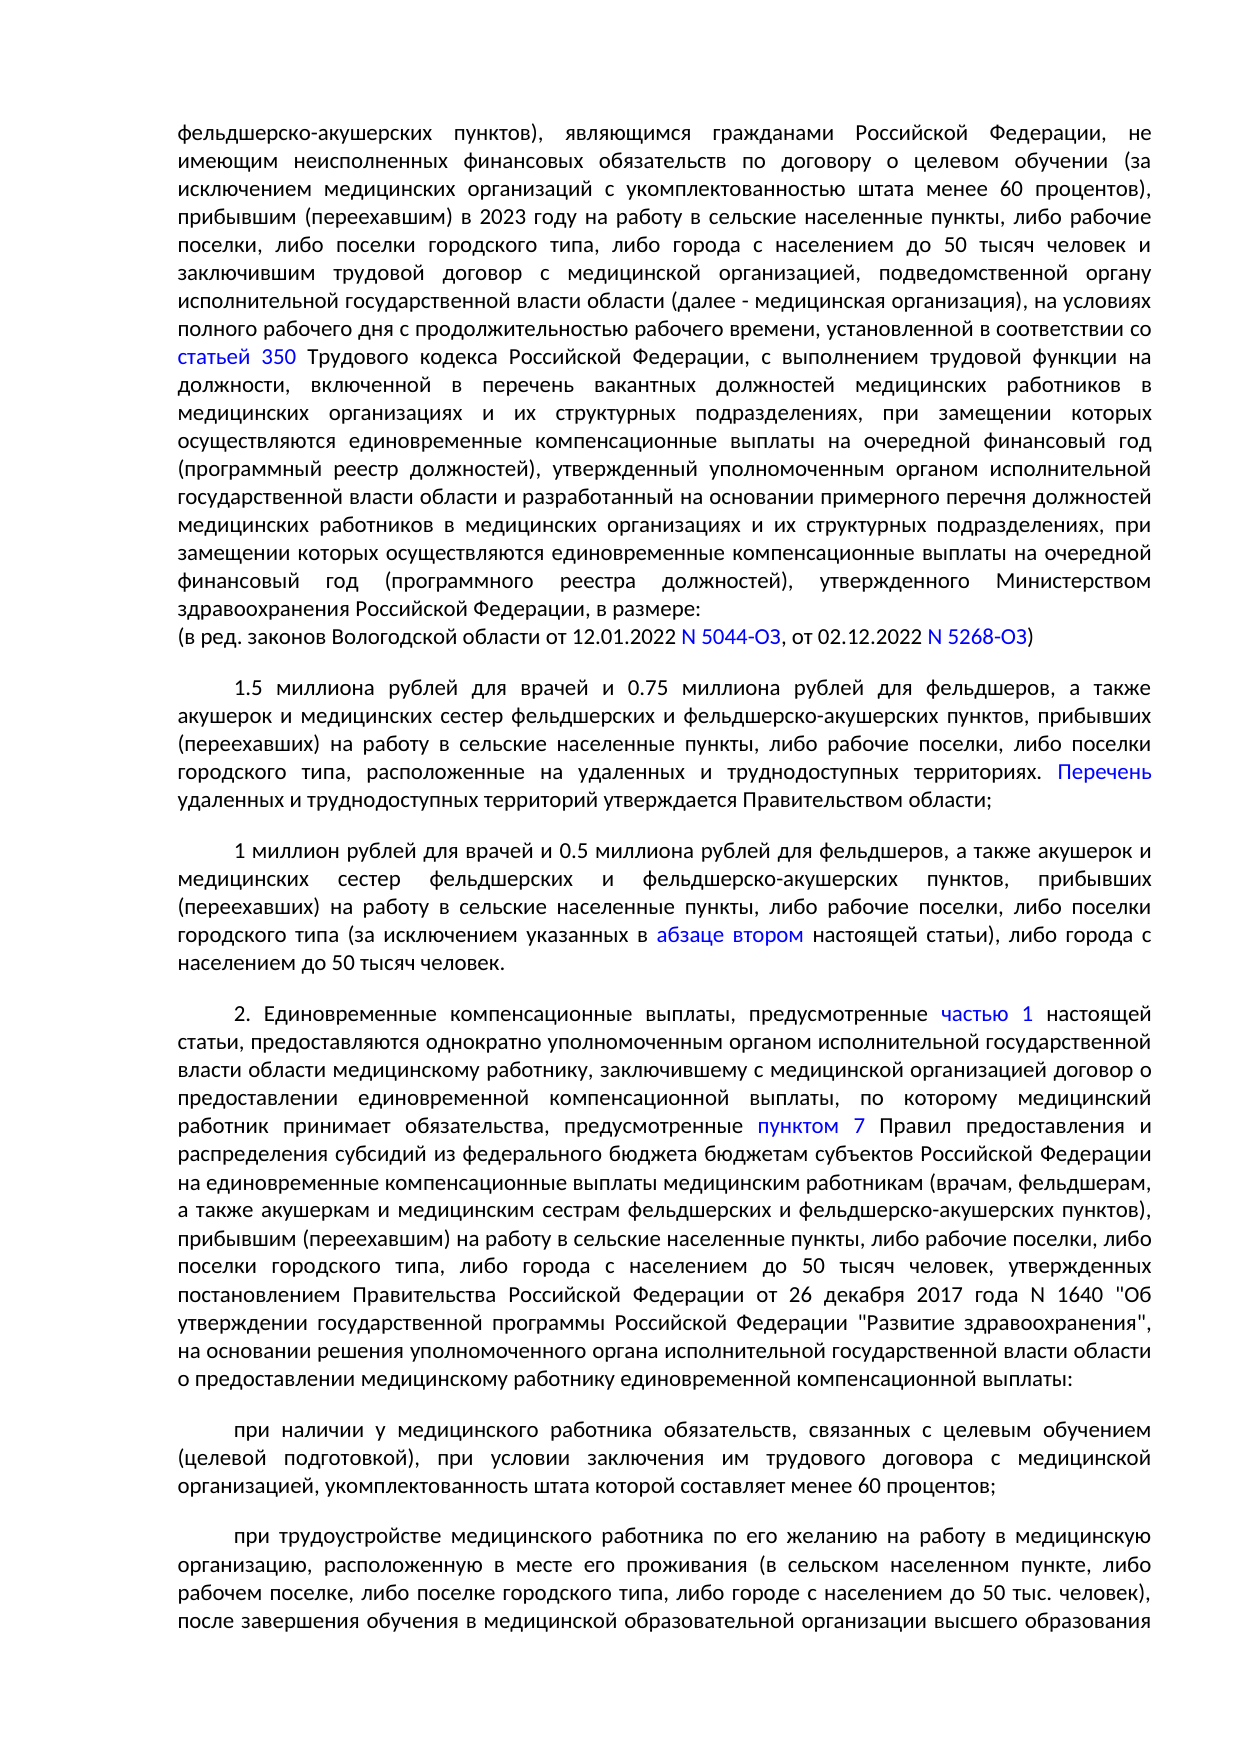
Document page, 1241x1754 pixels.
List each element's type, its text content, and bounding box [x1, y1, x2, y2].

text (в ред. законов Вологодской области от 12.01.2022 N 5044-ОЗ, от 02.12.2022 N 5268-ОЗ) [177, 622, 1152, 651]
text 1 миллион рублей для врачей и 0.5 миллиона рублей для фельдшеров, а также акушерок и медицинских сестер фельдшерских и фельдшерско-акушерских пунктов, прибывших (переехавших) на работу в сельские населенные пункты, либо рабочие поселки, либо поселки городского типа (за исключением указанных в абзаце втором настоящей статьи), либо города с населением до 50 тысяч человек. [177, 836, 1152, 977]
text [177, 1522, 1152, 1634]
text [177, 118, 1152, 622]
text 1.5 миллиона рублей для врачей и 0.75 миллиона рублей для фельдшеров, а также акушерок и медицинских сестер фельдшерских и фельдшерско-акушерских пунктов, прибывших (переехавших) на работу в сельские населенные пункты, либо рабочие поселки, либо поселки городского типа, расположенные на удаленных и труднодоступных территориях. Перечень удаленных и труднодоступных территорий утверждается Правительством области; [177, 673, 1152, 813]
text при наличии у медицинского работника обязательств, связанных с целевым обучением (целевой подготовкой), при условии заключения им трудового договора с медицинской организацией, укомплектованность штата которой составляет менее 60 процентов; [177, 1415, 1152, 1499]
text 2. Единовременные компенсационные выплаты, предусмотренные частью 1 настоящей статьи, предоставляются однократно уполномоченным органом исполнительной государственной власти области медицинскому работнику, заключившему с медицинской организацией договор о предоставлении единовременной компенсационной выплаты, по которому медицинский работник принимает обязательства, предусмотренные пунктом 7 Правил предоставления и распределения субсидий из федерального бюджета бюджетам субъектов Российской Федерации на единовременные компенсационные выплаты медицинским работникам (врачам, фельдшерам, а также акушеркам и медицинским сестрам фельдшерских и фельдшерско-акушерских пунктов), прибывшим (переехавшим) на работу в сельские населенные пункты, либо рабочие поселки, либо поселки городского типа, либо города с населением до 50 тысяч человек, утвержденных постановлением Правительства Российской Федерации от 26 декабря 2017 года N 1640 "Об утверждении государственной программы Российской Федерации "Развитие здравоохранения", на основании решения уполномоченного органа исполнительной государственной власти области о предоставлении медицинскому работнику единовременной компенсационной выплаты: [177, 999, 1152, 1392]
